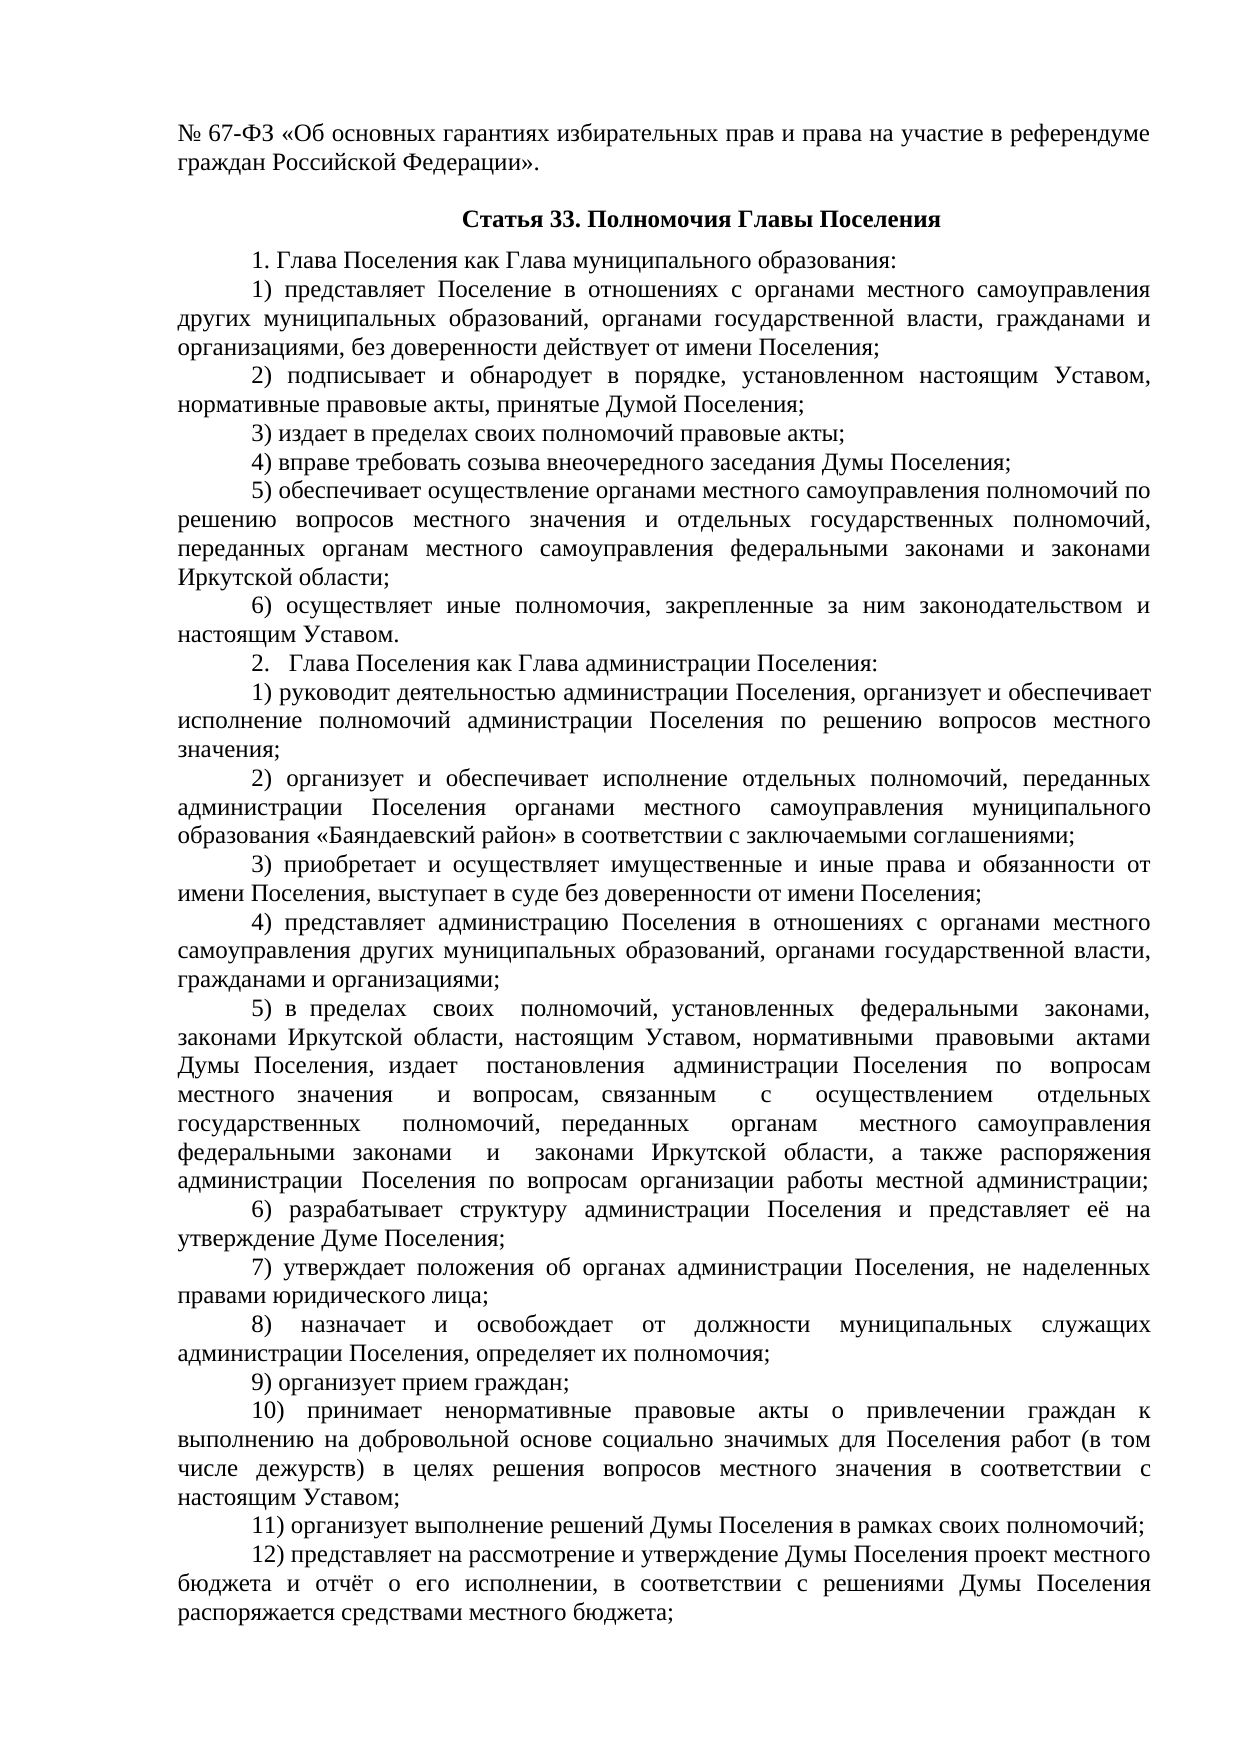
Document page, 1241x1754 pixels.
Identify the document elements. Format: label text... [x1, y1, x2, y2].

text 1) руководит деятельностью администрации Поселения, организует и обеспечивает исполнение полномочий администрации Поселения по решению вопросов местного значения; [177, 677, 1152, 763]
text 6) осуществляет иные полномочия, закрепленные за ним законодательством и настоящим Уставом. [177, 591, 1152, 648]
text 10) принимает ненормативные правовые акты о привлечении граждан к выполнению на добровольной основе социально значимых для Поселения работ (в том числе дежурств) в целях решения вопросов местного значения в соответствии с настоящим Уставом; [177, 1396, 1152, 1511]
text 12) представляет на рассмотрение и утверждение Думы Поселения проект местного бюджета и отчёт о его исполнении, в соответствии с решениями Думы Поселения распоряжается средствами местного бюджета; [177, 1539, 1152, 1626]
text 5) в пределах своих полномочий, установленных федеральными законами, законами Иркутской области, настоящим Уставом, нормативными правовыми актами Думы Поселения, издает постановления администрации Поселения по вопросам местного значения и вопросам, связанным с осуществлением отдельных государственных полномочий, переданных органам местного самоуправления федеральными законами и законами Иркутской области, а также распоряжения администрации Поселения по вопросам организации работы местной администрации; [177, 993, 1152, 1194]
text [177, 118, 1152, 176]
text 7) утверждает положения об органах администрации Поселения, не наделенных правами юридического лица; [177, 1252, 1152, 1309]
text 11) организует выполнение решений Думы Поселения в рамках своих полномочий; [177, 1511, 1152, 1539]
text 1) представляет Поселение в отношениях с органами местного самоуправления других муниципальных образований, органами государственной власти, гражданами и организациями, без доверенности действует от имени Поселения; [177, 274, 1152, 361]
text 6) разрабатывает структуру администрации Поселения и представляет её на утверждение Думе Поселения; [177, 1194, 1152, 1252]
text 5) обеспечивает осуществление органами местного самоуправления полномочий по решению вопросов местного значения и отдельных государственных полномочий, переданных органам местного самоуправления федеральными законами и законами Иркутской области; [177, 476, 1152, 591]
text 2) организует и обеспечивает исполнение отдельных полномочий, переданных администрации Поселения органами местного самоуправления муниципального образования «Баяндаевский район» в соответствии с заключаемыми соглашениями; [177, 763, 1152, 849]
text 2) подписывает и обнародует в порядке, установленном настоящим Уставом, нормативные правовые акты, принятые Думой Поселения; [177, 361, 1152, 418]
text 1. Глава Поселения как Глава муниципального образования: [177, 246, 1152, 274]
text 2. Глава Поселения как Глава администрации Поселения: [177, 648, 1152, 677]
text 4) вправе требовать созыва внеочередного заседания Думы Поселения; [177, 447, 1152, 476]
text 9) организует прием граждан; [177, 1367, 1152, 1396]
text 3) издает в пределах своих полномочий правовые акты; [177, 418, 1152, 447]
text 3) приобретает и осуществляет имущественные и иные права и обязанности от имени Поселения, выступает в суде без доверенности от имени Поселения; [177, 849, 1152, 907]
text 4) представляет администрацию Поселения в отношениях с органами местного самоуправления других муниципальных образований, органами государственной власти, гражданами и организациями; [177, 907, 1152, 993]
text 8) назначает и освобождает от должности муниципальных служащих администрации Поселения, определяет их полномочия; [177, 1309, 1152, 1367]
text Статья 33. Полномочия Главы Поселения [177, 204, 1152, 233]
